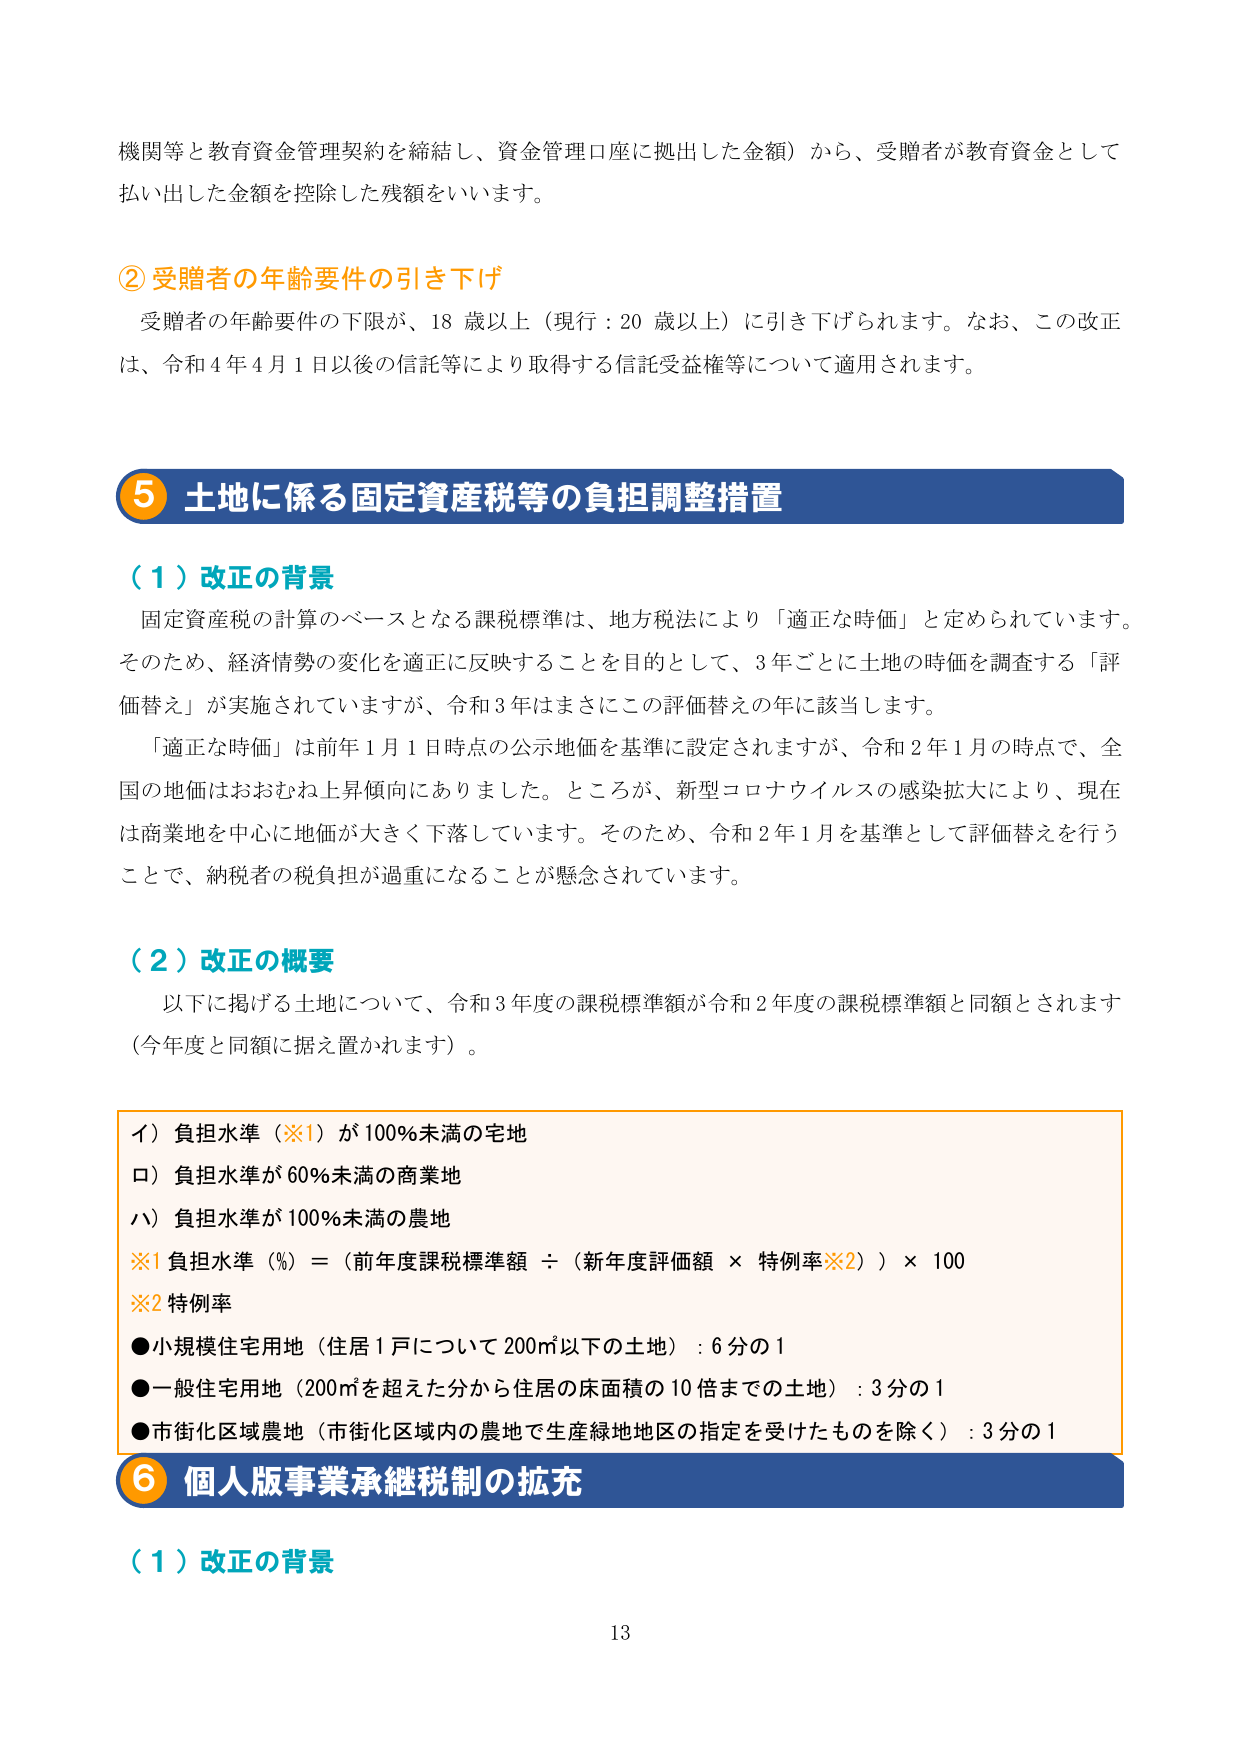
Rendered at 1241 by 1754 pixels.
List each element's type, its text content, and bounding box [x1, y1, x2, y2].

text （２）改正の概要 [118, 939, 1122, 982]
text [118, 130, 1122, 215]
text ②受贈者の年齢要件の引き下げ [118, 258, 1122, 301]
text 以下に掲げる土地について、令和3年度の課税標準額が令和2年度の課税標準額と同額とされます（今年度と同額に据え置かれます）。 [118, 982, 1122, 1067]
text （１）改正の背景 [118, 1540, 1122, 1583]
text 固定資産税の計算のベースとなる課税標準は、地方税法により「適正な時価」と定められています。そのため、経済情勢の変化を適正に反映することを目的として、3年ごとに土地の時価を調査する「評価替え」が実施されていますが、令和3年はまさにこの評価替えの年に該当します。 [118, 599, 1122, 727]
text 「適正な時価」は前年1月1日時点の公示地価を基準に設定されますが、令和2年1月の時点で、全国の地価はおおむね上昇傾向にありました。ところが、新型コロナウイルスの感染拡大により、現在は商業地を中心に地価が大きく下落しています。そのため、令和2年1月を基準として評価替えを行うことで、納税者の税負担が過重になることが懸念されています。 [118, 727, 1122, 897]
table_header 負担水準（※1）が100％未満の宅地 負担水準が60％未満の商業地 負担水準が100％未満の農地 ※1負担水準（%）＝（前年度課税標準額 ÷（新年度評価額 × 特例率※2））× 100 ※2特例率 ●小規模住宅用地（住居1戸について200㎡以下の土地）：6分の1 ●一般住宅用地（200㎡を超えた分から住居の床面積の10倍までの土地）：3分の1 ●市街化区域農地（市街化区域内の農地で生産緑地地区の指定を受けたものを除く）：3分の1 [119, 1112, 1121, 1453]
text 受贈者の年齢要件の下限が、18 歳以上（現行：20 歳以上）に引き下げられます。なお、この改正は、令和4年4月1日以後の信託等により取得する信託受益権等について適用されます。 [118, 301, 1122, 386]
text （１）改正の背景 [118, 556, 1122, 599]
